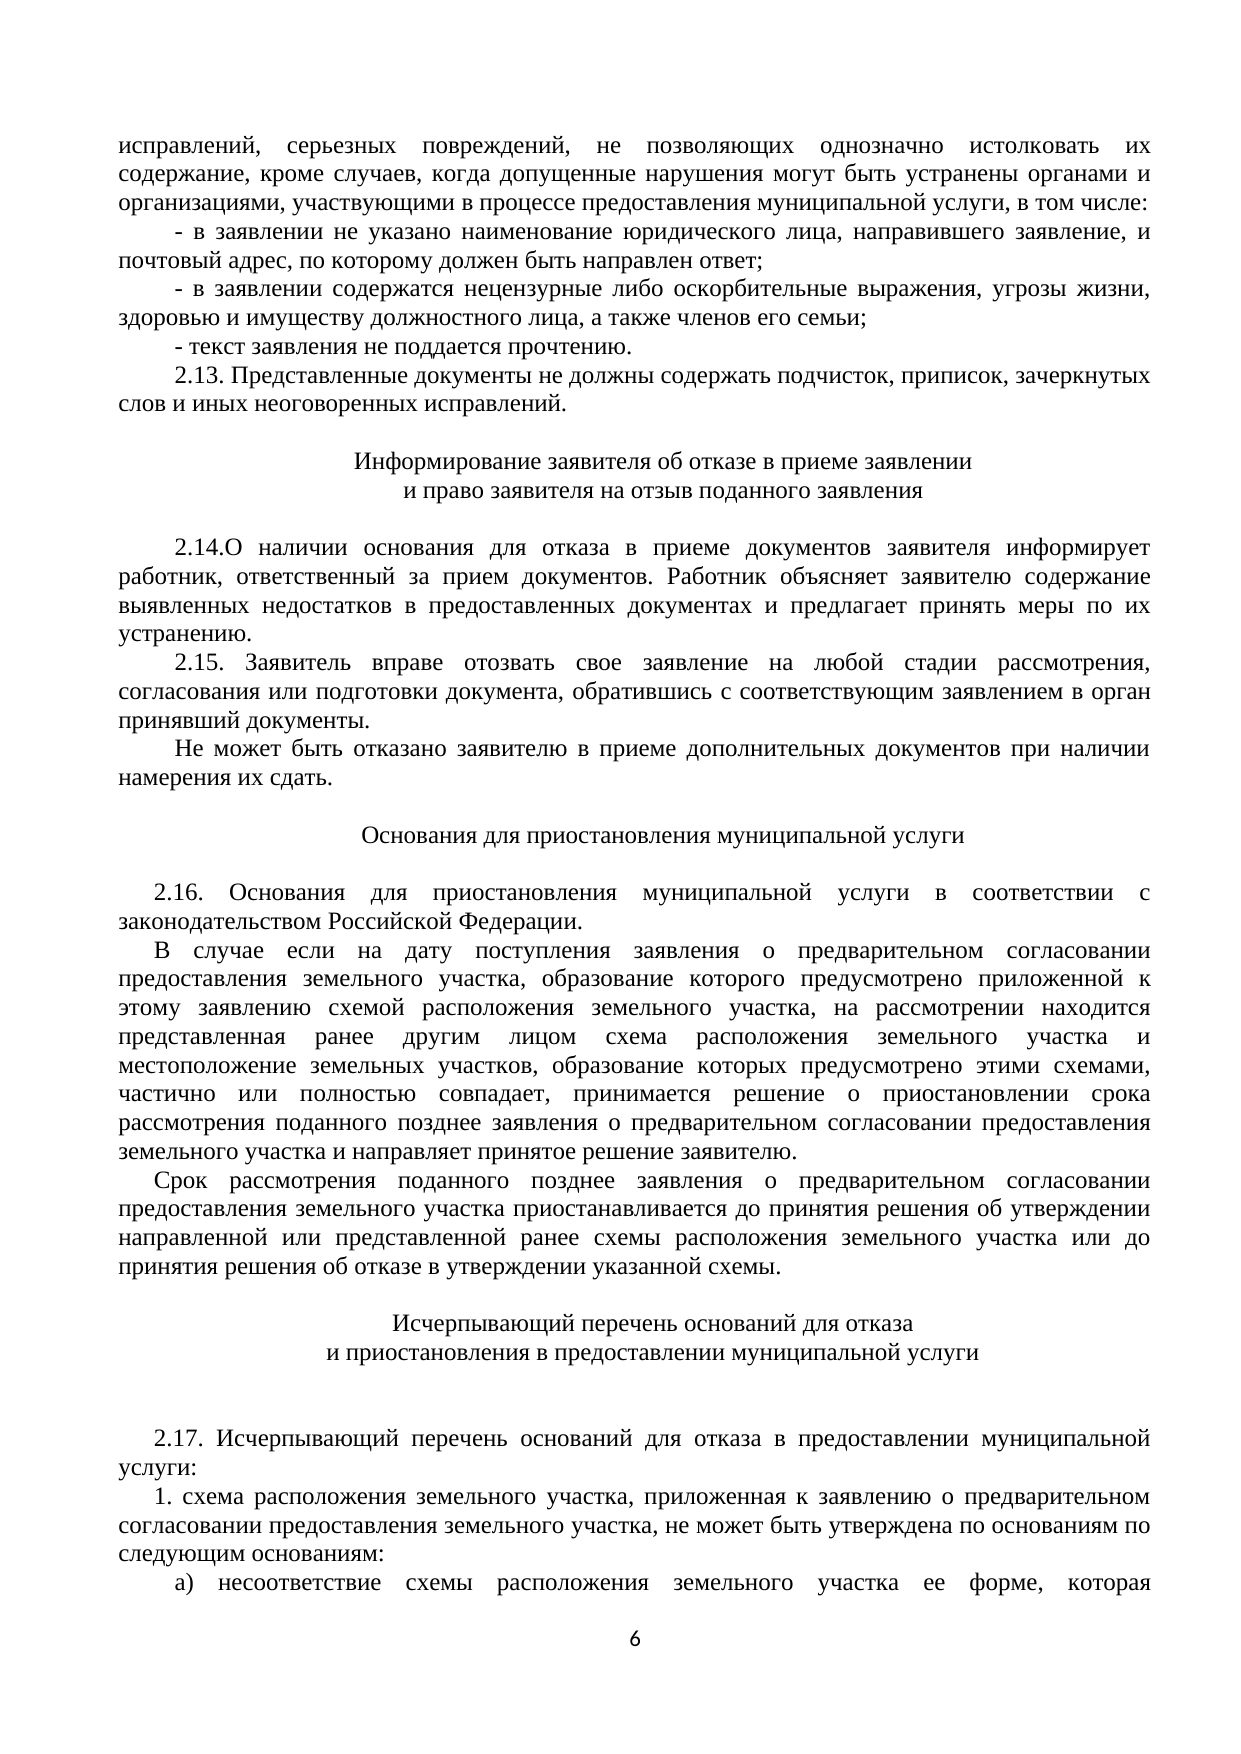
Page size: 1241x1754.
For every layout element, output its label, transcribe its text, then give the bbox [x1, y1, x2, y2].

text - в заявлении не указано наименование юридического лица, направившего заявление, и почтовый адрес, по которому должен быть направлен ответ; [118, 216, 1152, 273]
text Основания для приостановления муниципальной услуги [118, 820, 1152, 848]
text и право заявителя на отзыв поданного заявления [118, 475, 1152, 503]
text - в заявлении содержатся нецензурные либо оскорбительные выражения, угрозы жизни, здоровью и имуществу должностного лица, а также членов его семьи; [118, 273, 1152, 331]
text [118, 130, 1152, 216]
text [118, 1567, 1152, 1596]
text Исчерпывающий перечень оснований для отказа [118, 1308, 1152, 1337]
text 2.15. Заявитель вправе отозвать свое заявление на любой стадии рассмотрения, согласования или подготовки документа, обратившись с соответствующим заявлением в орган принявший документы. [118, 647, 1152, 733]
text и приостановления в предоставлении муниципальной услуги [118, 1337, 1152, 1366]
text 1. схема расположения земельного участка, приложенная к заявлению о предварительном согласовании предоставления земельного участка, не может быть утверждена по основаниям по следующим основаниям: [118, 1481, 1152, 1567]
text Информирование заявителя об отказе в приеме заявлении [118, 446, 1152, 475]
text Не может быть отказано заявителю в приеме дополнительных документов при наличии намерения их сдать. [118, 733, 1152, 791]
text 2.17. Исчерпывающий перечень оснований для отказа в предоставлении муниципальной услуги: [118, 1423, 1152, 1481]
text Срок рассмотрения поданного позднее заявления о предварительном согласовании предоставления земельного участка приостанавливается до принятия решения об утверждении направленной или представленной ранее схемы расположения земельного участка или до принятия решения об отказе в утверждении указанной схемы. [118, 1165, 1152, 1280]
text 2.16. Основания для приостановления муниципальной услуги в соответствии с законодательством Российской Федерации. [118, 877, 1152, 935]
text 2.14.О наличии основания для отказа в приеме документов заявителя информирует работник, ответственный за прием документов. Работник объясняет заявителю содержание выявленных недостатков в предоставленных документах и предлагает принять меры по их устранению. [118, 532, 1152, 647]
text - текст заявления не поддается прочтению. [118, 331, 1152, 360]
text 2.13. Представленные документы не должны содержать подчисток, приписок, зачеркнутых слов и иных неоговоренных исправлений. [118, 360, 1152, 417]
text В случае если на дату поступления заявления о предварительном согласовании предоставления земельного участка, образование которого предусмотрено приложенной к этому заявлению схемой расположения земельного участка, на рассмотрении находится представленная ранее другим лицом схема расположения земельного участка и местоположение земельных участков, образование которых предусмотрено этими схемами, частично или полностью совпадает, принимается решение о приостановлении срока рассмотрения поданного позднее заявления о предварительном согласовании предоставления земельного участка и направляет принятое решение заявителю. [118, 935, 1152, 1165]
